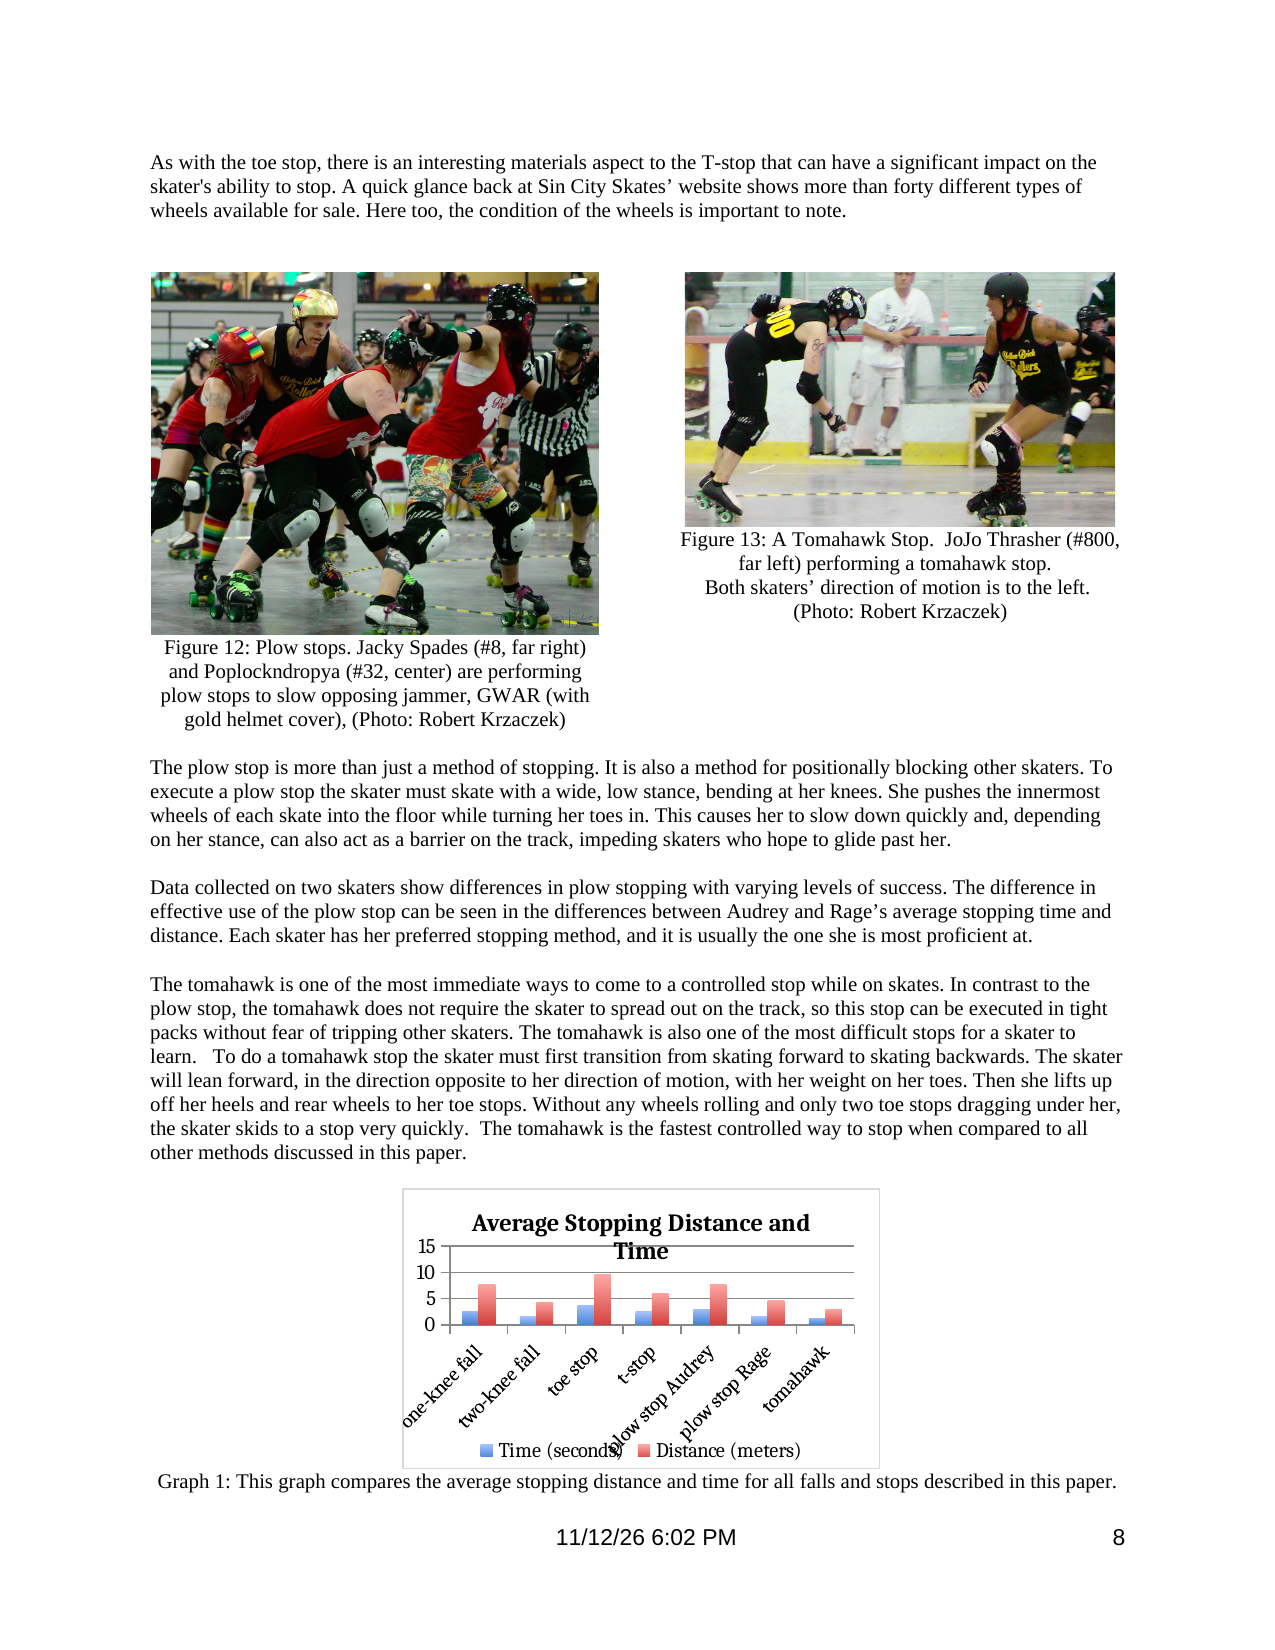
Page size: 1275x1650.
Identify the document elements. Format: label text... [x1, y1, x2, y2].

text Figure 12: Plow stops. Jacky Spades (#8, far right) and Poplockndropya (#32, center) are performing plow stops to slow opposing jammer, GWAR (with gold helmet cover), (Photo: Robert Krzaczek) [150, 634, 600, 731]
text The plow stop is more than just a method of stopping. It is also a method for positionally blocking other skaters. To execute a plow stop the skater must skate with a wide, low stance, bending at her knees. She pushes the innermost wheels of each skate into the floor while turning her toes in. This causes her to slow down quickly and, depending on her stance, can also act as a barrier on the track, impeding skaters who hope to glide past her. [150, 755, 1125, 851]
text As with the toe stop, there is an interesting materials aspect to the T-stop that can have a significant impact on the skater's ability to stop. A quick glance back at Sin City Skates’ website shows more than forty different types of wheels available for sale. Here too, the condition of the wheels is important to note. [150, 150, 1125, 222]
text Data collected on two skaters show differences in plow stopping with varying levels of success. The difference in effective use of the plow stop can be seen in the differences between Audrey and Rage’s average stopping time and distance. Each skater has her preferred stopping method, and it is usually the one she is most proficient at. [150, 875, 1125, 947]
text Figure 13: A Tomahawk Stop. JoJo Thrasher (#800, far left) performing a tomahawk stop. Both skaters’ direction of motion is to the left. (Photo: Robert Krzaczek) [675, 527, 1125, 623]
text The tomahawk is one of the most immediate ways to come to a controlled stop while on skates. In contrast to the plow stop, the tomahawk does not require the skater to spread out on the track, so this stop can be executed in tight packs without fear of tripping other skaters. The tomahawk is also one of the most difficult stops for a skater to learn. To do a tomahawk stop the skater must first transition from skating forward to skating backwards. The skater will lean forward, in the direction opposite to her direction of motion, with her weight on her toes. Then she lifts up off her heels and rear wheels to her toe stops. Without any wheels rolling and only two toe stops dragging under her, the skater skids to a stop very quickly. The tomahawk is the fastest controlled way to stop when compared to all other methods discussed in this paper. [150, 971, 1125, 1164]
text Graph 1: This graph compares the average stopping distance and time for all falls and stops described in this paper. [150, 1469, 1125, 1493]
picture [684, 272, 1116, 527]
picture [151, 272, 599, 635]
